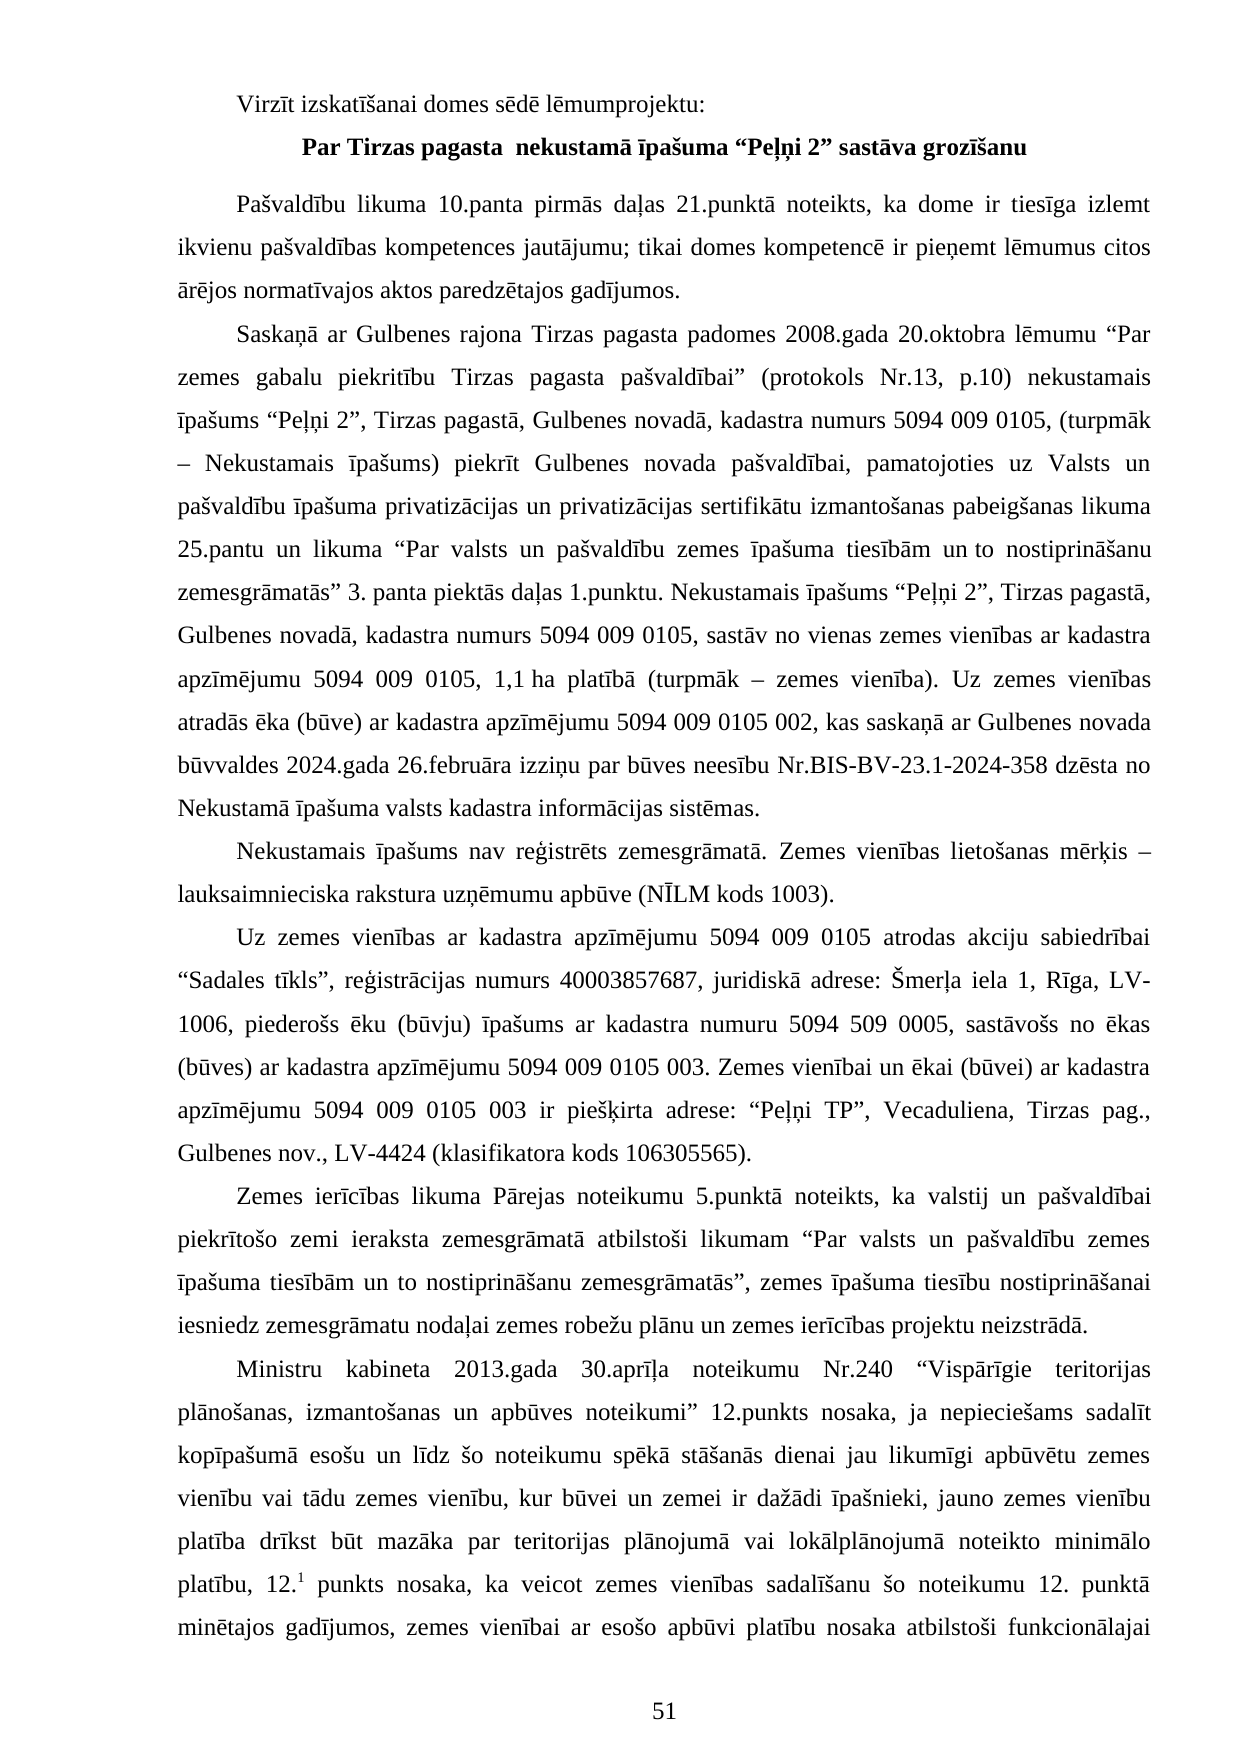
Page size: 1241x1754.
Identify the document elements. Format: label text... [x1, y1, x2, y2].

text Uz zemes vienības ar kadastra apzīmējumu 5094 009 0105 atrodas akciju sabiedrībai “Sadales tīkls”, reģistrācijas numurs 40003857687, juridiskā adrese: Šmerļa iela 1, Rīga, LV-1006, piederošs ēku (būvju) īpašums ar kadastra numuru 5094 509 0005, sastāvošs no ēkas (būves) ar kadastra apzīmējumu 5094 009 0105 003. Zemes vienībai un ēkai (būvei) ar kadastra apzīmējumu 5094 009 0105 003 ir piešķirta adrese: “Peļņi TP”, Vecaduliena, Tirzas pag., Gulbenes nov., LV-4424 (klasifikatora kods 106305565). [177, 922, 1152, 1167]
text Saskaņā ar Gulbenes rajona Tirzas pagasta padomes 2008.gada 20.oktobra lēmumu “Par zemes gabalu piekritību Tirzas pagasta pašvaldībai” (protokols Nr.13, p.10) nekustamais īpašums “Peļņi 2”, Tirzas pagastā, Gulbenes novadā, kadastra numurs 5094 009 0105, (turpmāk – Nekustamais īpašums) piekrīt Gulbenes novada pašvaldībai, pamatojoties uz Valsts un pašvaldību īpašuma privatizācijas un privatizācijas sertifikātu izmantošanas pabeigšanas likuma 25.pantu un likuma “Par valsts un pašvaldību zemes īpašuma tiesībām un to nostiprināšanu zemesgrāmatās” 3. panta piektās daļas 1.punktu. Nekustamais īpašums “Peļņi 2”, Tirzas pagastā, Gulbenes novadā, kadastra numurs 5094 009 0105, sastāv no vienas zemes vienības ar kadastra apzīmējumu 5094 009 0105, 1,1 ha platībā (turpmāk – zemes vienība). Uz zemes vienības atradās ēka (būve) ar kadastra apzīmējumu 5094 009 0105 002, kas saskaņā ar Gulbenes novada būvvaldes 2024.gada 26.februāra izziņu par būves neesību Nr.BIS-BV-23.1-2024-358 dzēsta no Nekustamā īpašuma valsts kadastra informācijas sistēmas. [177, 319, 1152, 822]
text Par Tirzas pagasta nekustamā īpašuma “Peļņi 2” sastāva grozīšanu [177, 132, 1152, 161]
text Zemes ierīcības likuma Pārejas noteikumu 5.punktā noteikts, ka valstij un pašvaldībai piekrītošo zemi ieraksta zemesgrāmatā atbilstoši likumam “Par valsts un pašvaldību zemes īpašuma tiesībām un to nostiprināšanu zemesgrāmatās”, zemes īpašuma tiesību nostiprināšanai iesniedz zemesgrāmatu nodaļai zemes robežu plānu un zemes ierīcības projektu neizstrādā. [177, 1181, 1152, 1339]
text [177, 1354, 1152, 1641]
text Pašvaldību likuma 10.panta pirmās daļas 21.punktā noteikts, ka dome ir tiesīga izlemt ikvienu pašvaldības kompetences jautājumu; tikai domes kompetencē ir pieņemt lēmumus citos ārējos normatīvajos aktos paredzētajos gadījumos. [177, 189, 1152, 304]
text Virzīt izskatīšanai domes sēdē lēmumprojektu: [177, 89, 1152, 117]
text Nekustamais īpašums nav reģistrēts zemesgrāmatā. Zemes vienības lietošanas mērķis – lauksaimnieciska rakstura uzņēmumu apbūve (NĪLM kods 1003). [177, 836, 1152, 908]
